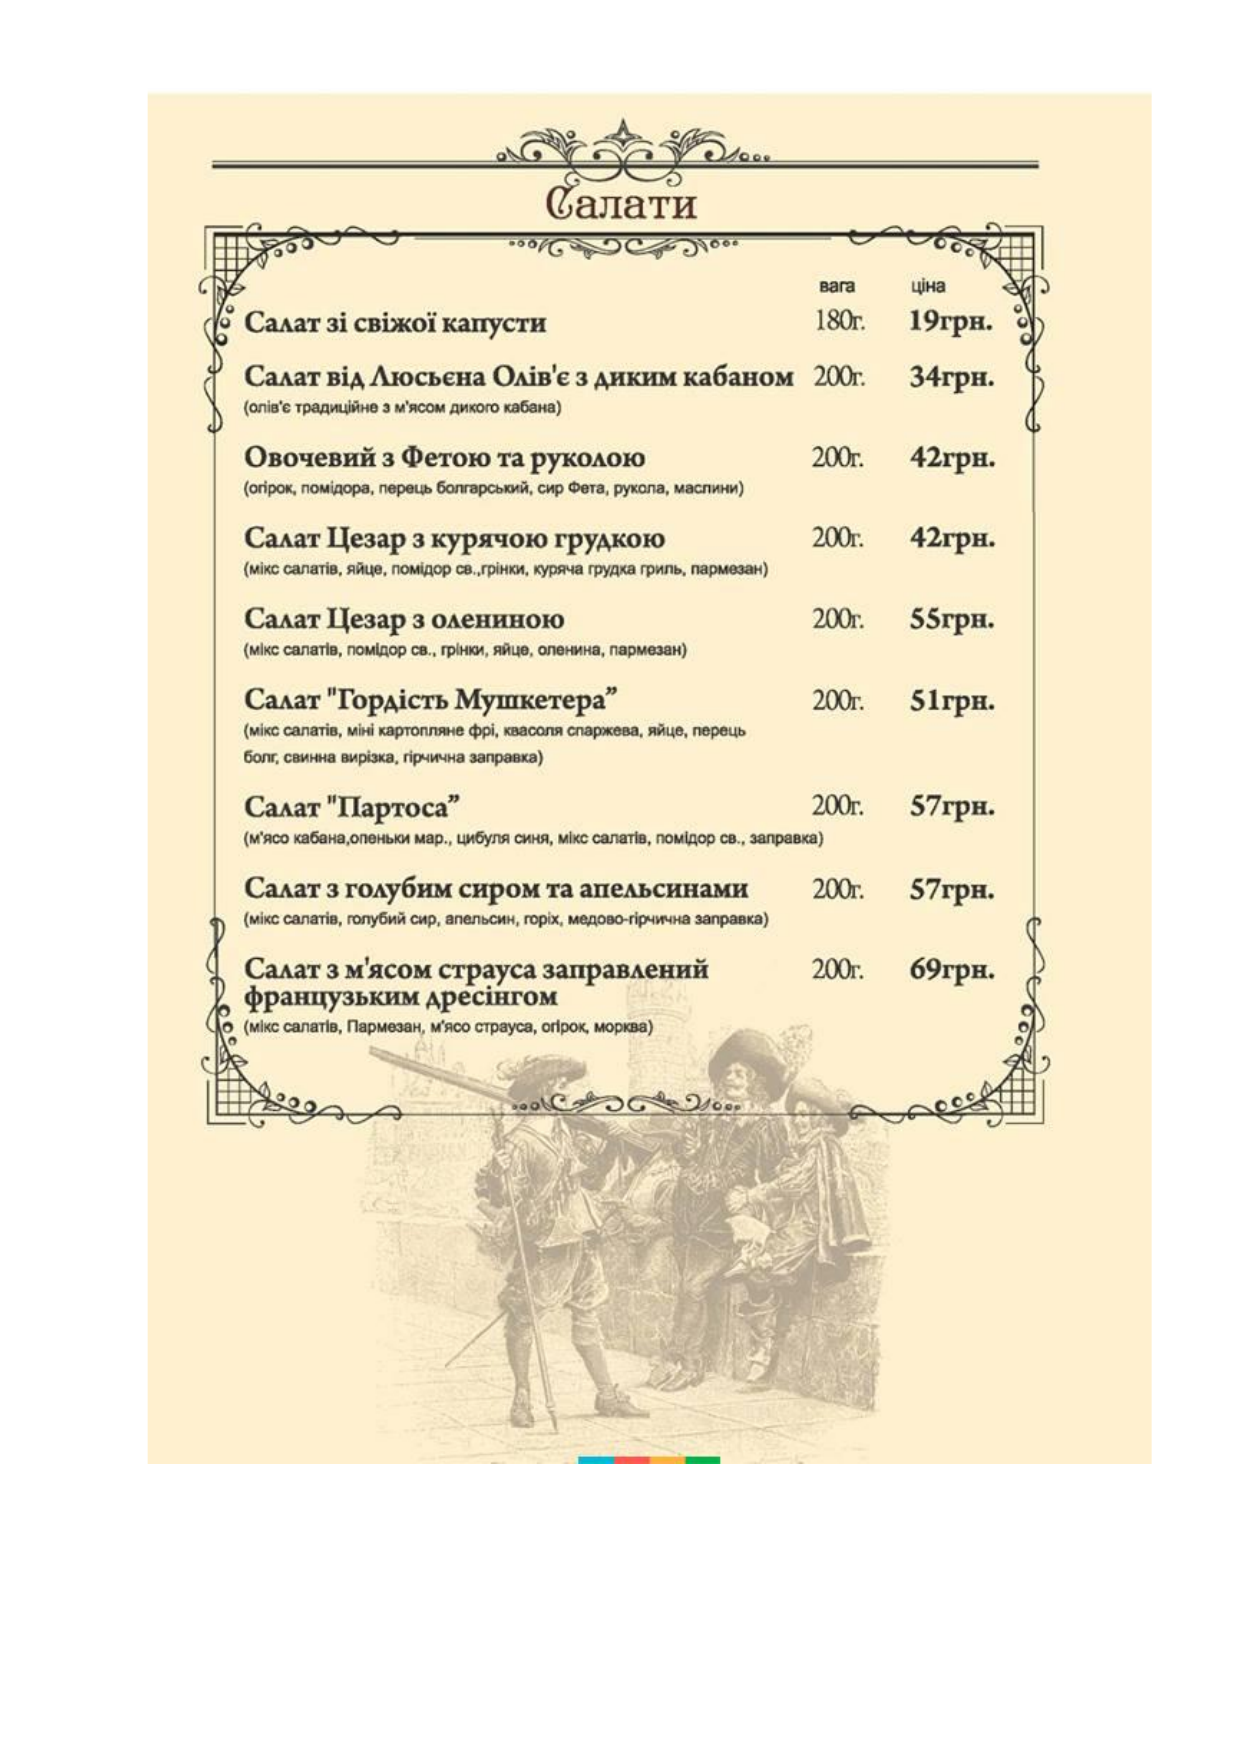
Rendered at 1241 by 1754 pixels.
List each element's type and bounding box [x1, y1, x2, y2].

picture [147, 88, 1152, 1464]
